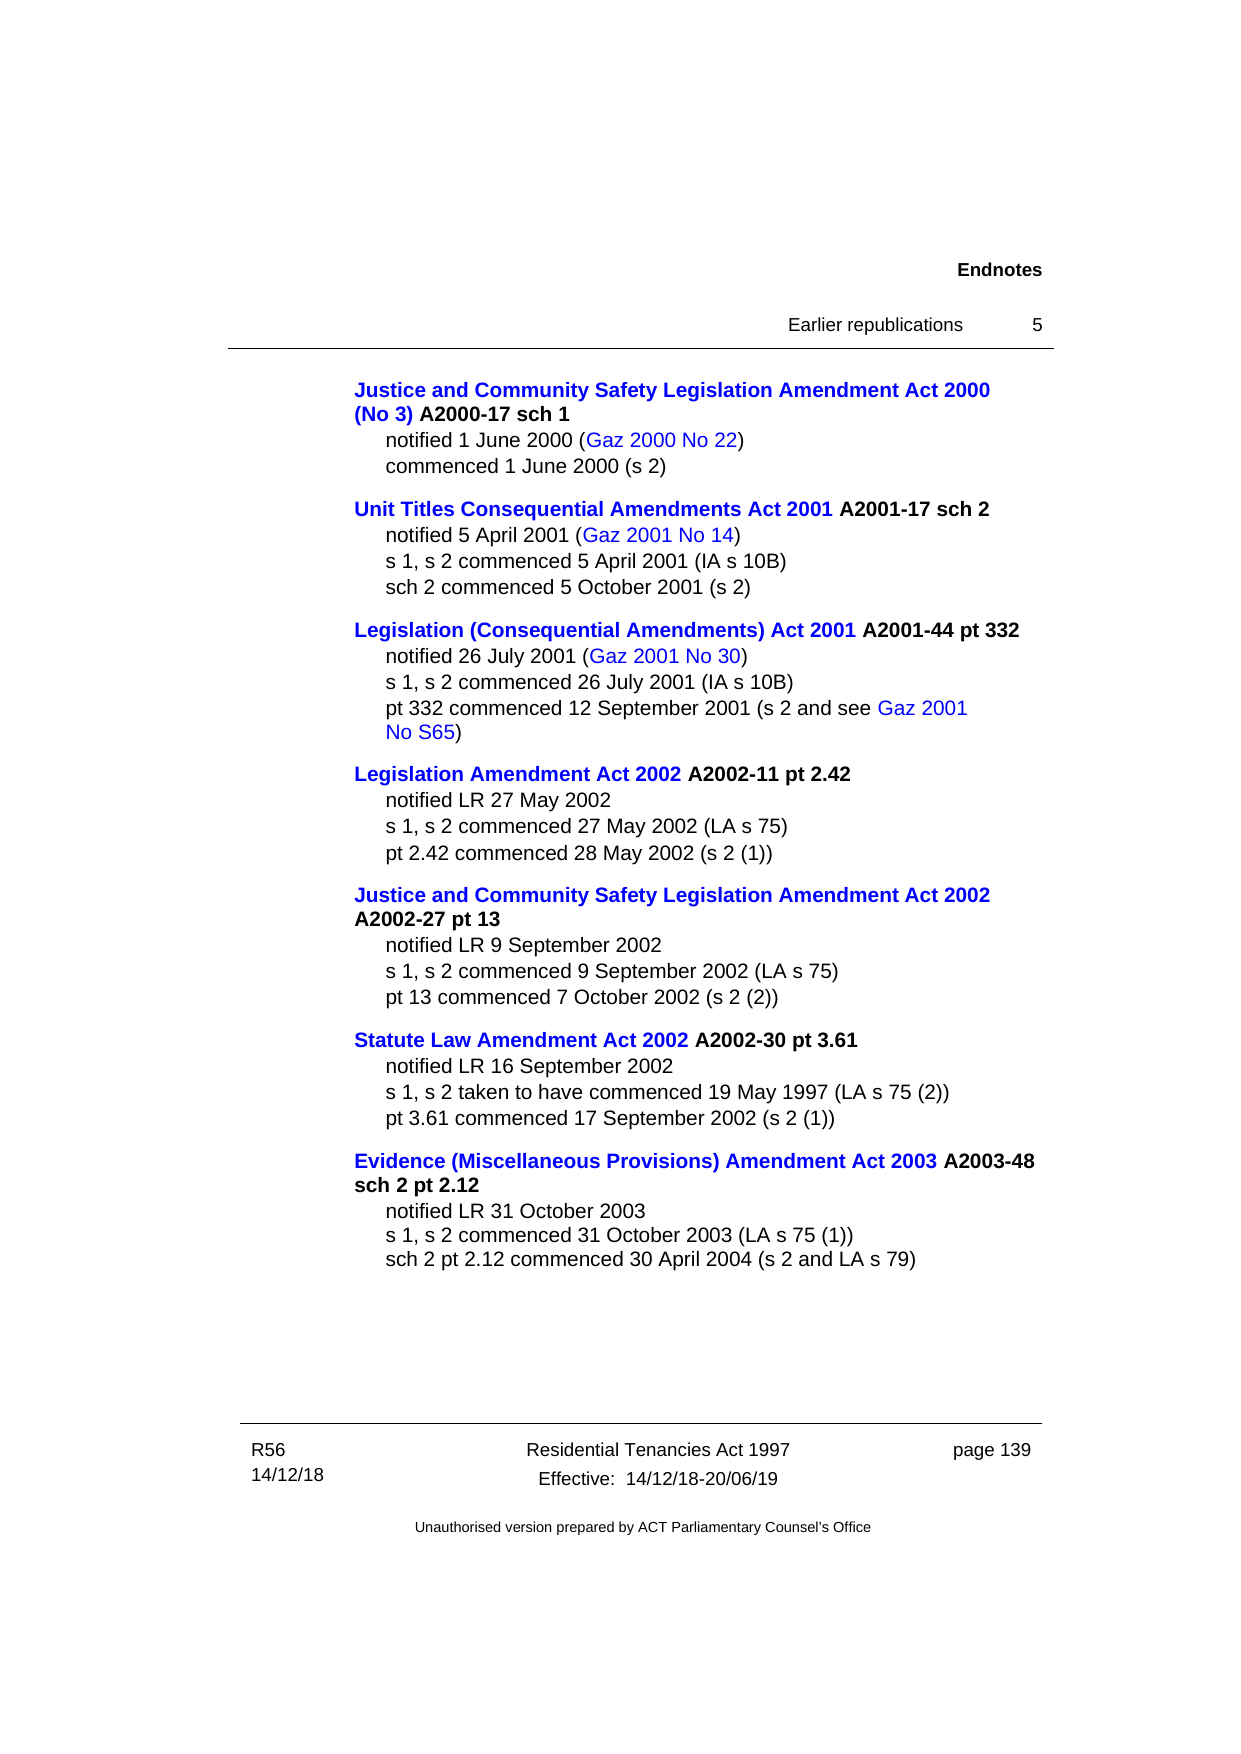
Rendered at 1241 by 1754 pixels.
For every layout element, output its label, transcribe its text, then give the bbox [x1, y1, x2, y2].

text notified LR 9 September 2002 [385, 933, 1042, 957]
text commenced 1 June 2000 (s 2) [385, 454, 1042, 478]
text s 1, s 2 commenced 5 April 2001 (IA s 10B) [385, 549, 1042, 573]
text s 1, s 2 commenced 26 July 2001 (IA s 10B) [385, 669, 1042, 693]
text Legislation Amendment Act 2002 A2002-11 pt 2.42 [354, 762, 1042, 786]
text Statute Law Amendment Act 2002 A2002-30 pt 3.61 [354, 1028, 1042, 1052]
text pt 13 commenced 7 October 2002 (s 2 (2)) [385, 985, 1042, 1009]
text Evidence (Miscellaneous Provisions) Amendment Act 2003 A2003-48 sch 2 pt 2.12 [354, 1149, 1042, 1197]
text pt 3.61 commenced 17 September 2002 (s 2 (1)) [385, 1106, 1042, 1130]
text notified LR 31 October 2003 s 1, s 2 commenced 31 October 2003 (LA s 75 (1)) sch 2 pt 2.12 commenced 30 April 2004 (s 2 and LA s 79) [385, 1199, 1042, 1271]
text sch 2 commenced 5 October 2001 (s 2) [385, 575, 1042, 599]
text notified 5 April 2001 (Gaz 2001 No 14) [385, 523, 1042, 547]
text Unit Titles Consequential Amendments Act 2001 A2001-17 sch 2 [354, 497, 1042, 521]
text notified 26 July 2001 (Gaz 2001 No 30) [385, 643, 1042, 667]
text s 1, s 2 commenced 27 May 2002 (LA s 75) [385, 814, 1042, 838]
text pt 332 commenced 12 September 2001 (s 2 and see Gaz 2001 No S65) [385, 696, 1042, 743]
text s 1, s 2 commenced 9 September 2002 (LA s 75) [385, 959, 1042, 983]
text notified 1 June 2000 (Gaz 2000 No 22) [385, 428, 1042, 452]
text s 1, s 2 taken to have commenced 19 May 1997 (LA s 75 (2)) [385, 1080, 1042, 1104]
text notified LR 27 May 2002 [385, 788, 1042, 812]
text Justice and Community Safety Legislation Amendment Act 2000 (No 3) A2000-17 sch 1 [354, 378, 1042, 426]
text notified LR 16 September 2002 [385, 1054, 1042, 1078]
text Legislation (Consequential Amendments) Act 2001 A2001-44 pt 332 [354, 617, 1042, 641]
text Justice and Community Safety Legislation Amendment Act 2002 A2002-27 pt 13 [354, 883, 1042, 931]
text pt 2.42 commenced 28 May 2002 (s 2 (1)) [385, 840, 1042, 864]
